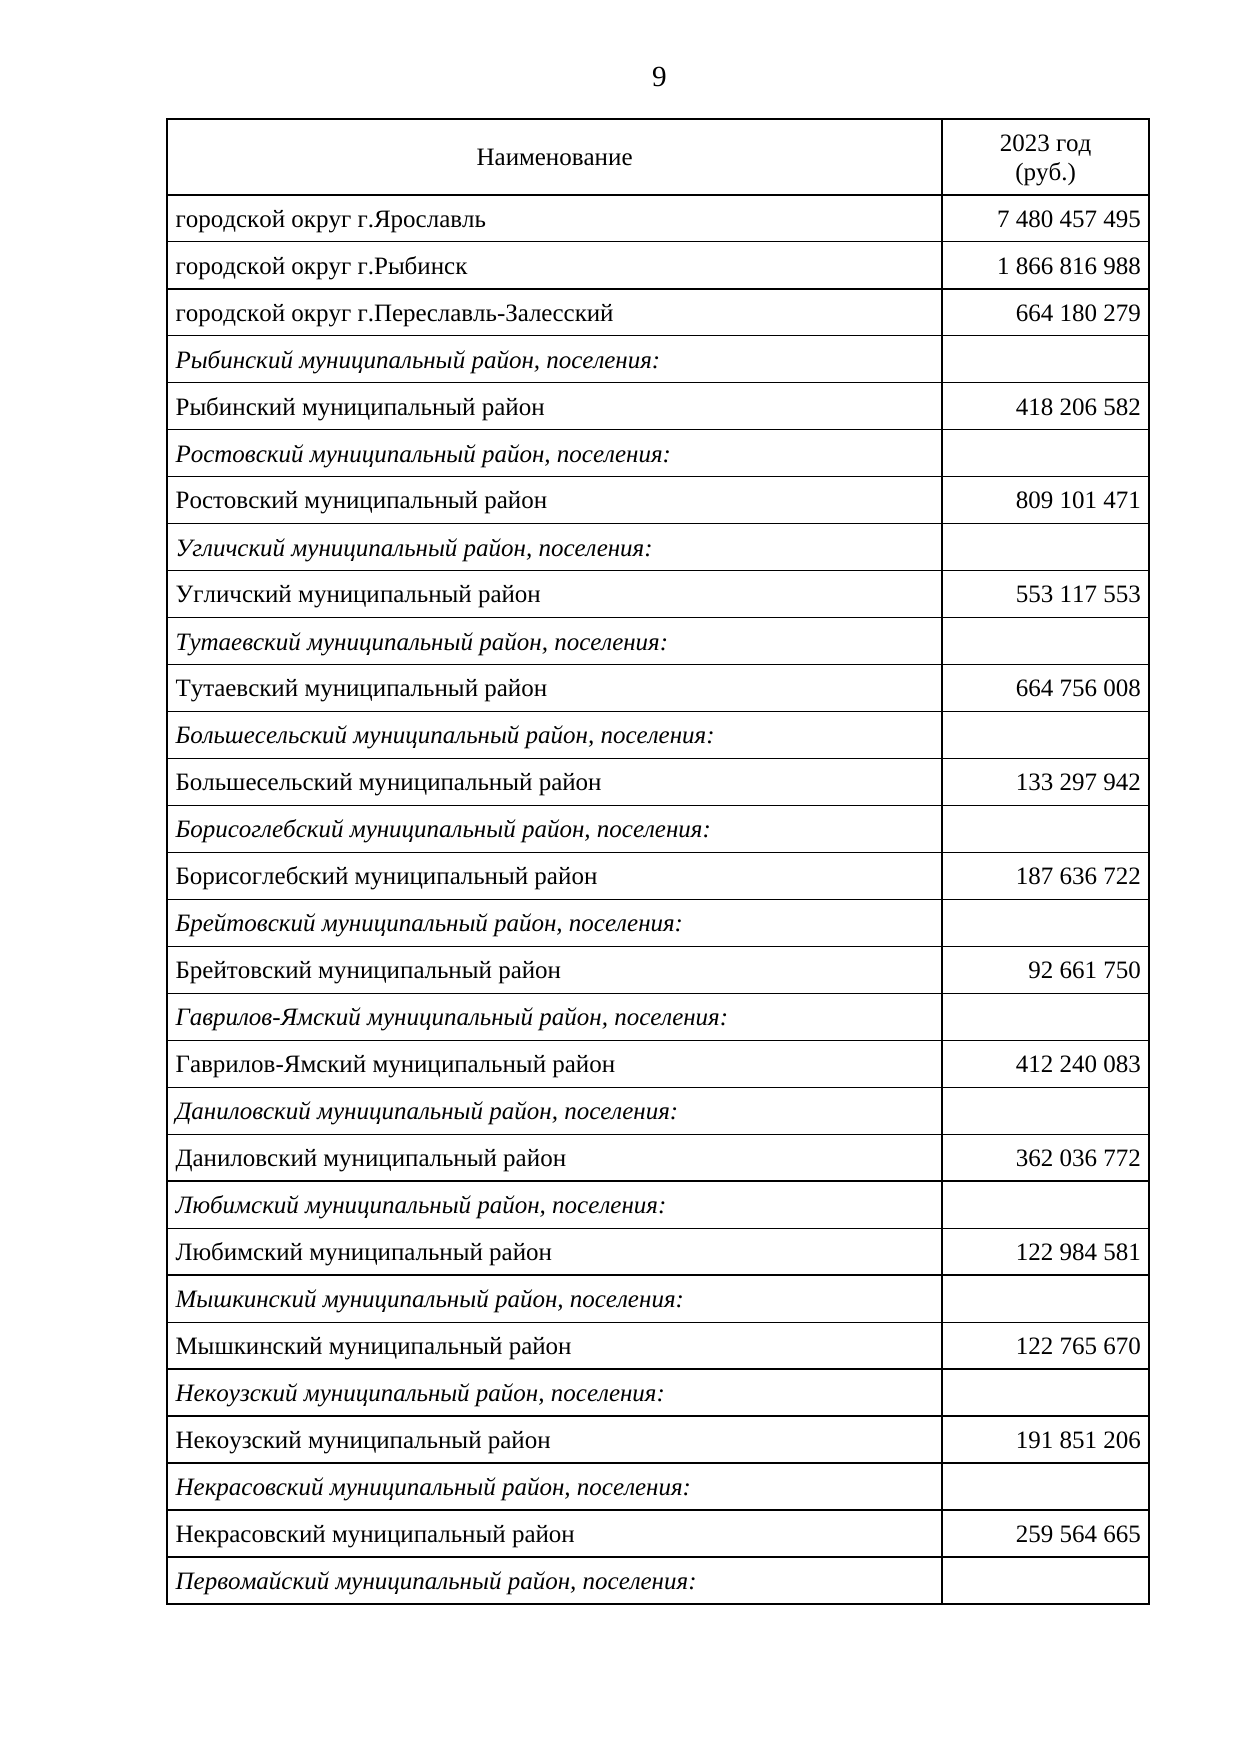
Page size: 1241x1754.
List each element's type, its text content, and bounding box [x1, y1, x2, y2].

table_cell Мышкинский муниципальный район, поселения: [168, 1276, 941, 1321]
table_cell 187 636 722 [943, 853, 1148, 898]
table_cell Гаврилов-Ямский муниципальный район [168, 1041, 941, 1086]
table_cell Мышкинский муниципальный район [168, 1323, 941, 1368]
table_cell Борисоглебский муниципальный район [168, 853, 941, 898]
table_cell 418 206 582 [943, 383, 1148, 429]
table_cell Брейтовский муниципальный район [168, 947, 941, 992]
table_cell [943, 1276, 1148, 1321]
table_cell городской округ г.Переславль-Залесский [168, 290, 941, 335]
table_cell 7 480 457 495 [943, 196, 1148, 241]
table_cell Рыбинский муниципальный район, поселения: [168, 336, 941, 382]
table_cell [943, 1088, 1148, 1133]
table_cell Первомайский муниципальный район, поселения: [168, 1558, 941, 1603]
table_cell Большесельский муниципальный район [168, 759, 941, 804]
table_cell Некоузский муниципальный район [168, 1417, 941, 1462]
table_cell 133 297 942 [943, 759, 1148, 804]
table_cell Угличский муниципальный район, поселения: [168, 524, 941, 570]
table_cell [943, 336, 1148, 382]
table_cell Ростовский муниципальный район [168, 477, 941, 523]
table_cell [943, 712, 1148, 758]
table_cell Любимский муниципальный район [168, 1229, 941, 1274]
table_cell 1 866 816 988 [943, 242, 1148, 288]
table_cell 809 101 471 [943, 477, 1148, 523]
table_cell 92 661 750 [943, 947, 1148, 992]
table_cell Некрасовский муниципальный район, поселения: [168, 1464, 941, 1509]
table_cell Тутаевский муниципальный район, поселения: [168, 618, 941, 664]
table_cell Даниловский муниципальный район, поселения: [168, 1088, 941, 1133]
table_cell [943, 806, 1148, 852]
table_cell городской округ г.Рыбинск [168, 242, 941, 288]
table_cell Некоузский муниципальный район, поселения: [168, 1370, 941, 1415]
table_cell [943, 430, 1148, 476]
table_cell Некрасовский муниципальный район [168, 1511, 941, 1556]
table_cell 122 765 670 [943, 1323, 1148, 1368]
table_cell 362 036 772 [943, 1135, 1148, 1180]
table_cell [943, 1370, 1148, 1415]
table_cell Ростовский муниципальный район, поселения: [168, 430, 941, 476]
table_cell Тутаевский муниципальный район [168, 665, 941, 711]
table_cell [943, 618, 1148, 664]
table_cell городской округ г.Ярославль [168, 196, 941, 241]
table_cell [943, 1182, 1148, 1227]
table_cell 664 756 008 [943, 665, 1148, 711]
table_cell 412 240 083 [943, 1041, 1148, 1086]
table_cell 259 564 665 [943, 1511, 1148, 1556]
table_cell [943, 1558, 1148, 1603]
table_cell Любимский муниципальный район, поселения: [168, 1182, 941, 1227]
table_cell [943, 1464, 1148, 1509]
table_cell 191 851 206 [943, 1417, 1148, 1462]
table_header 2023 год (руб.) [943, 120, 1148, 194]
table_cell Брейтовский муниципальный район, поселения: [168, 900, 941, 946]
table_cell Угличский муниципальный район [168, 571, 941, 617]
table_cell [943, 900, 1148, 946]
table_cell 664 180 279 [943, 290, 1148, 335]
table_cell Борисоглебский муниципальный район, поселения: [168, 806, 941, 852]
table_cell Рыбинский муниципальный район [168, 383, 941, 429]
table_cell [943, 994, 1148, 1039]
table_header Наименование [168, 120, 941, 194]
table_cell Гаврилов-Ямский муниципальный район, поселения: [168, 994, 941, 1039]
table_cell 553 117 553 [943, 571, 1148, 617]
table_cell [943, 524, 1148, 570]
table_cell Большесельский муниципальный район, поселения: [168, 712, 941, 758]
table_cell 122 984 581 [943, 1229, 1148, 1274]
table_cell Даниловский муниципальный район [168, 1135, 941, 1180]
